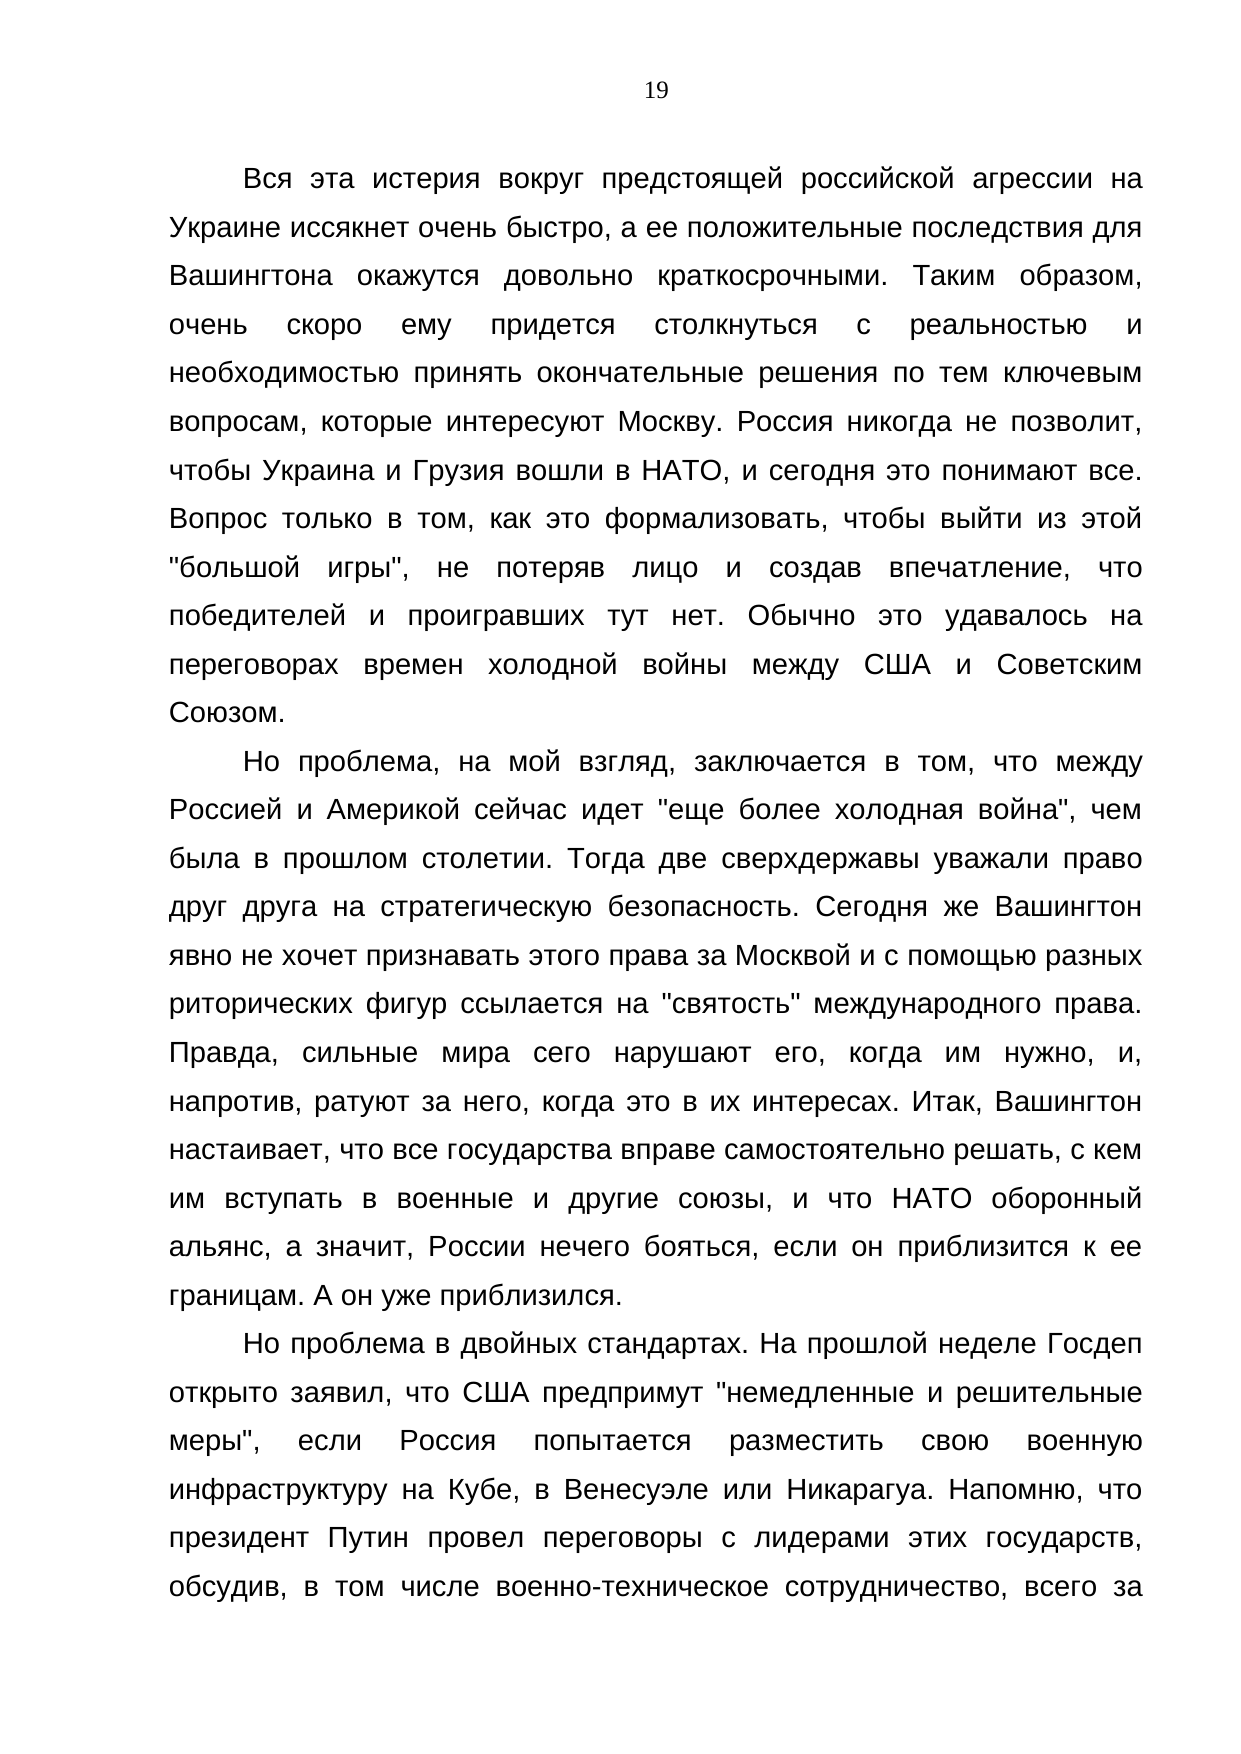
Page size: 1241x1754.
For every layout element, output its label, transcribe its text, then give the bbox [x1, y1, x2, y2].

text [169, 1326, 1144, 1602]
text Но проблема, на мой взгляд, заключается в том, что между Россией и Америкой сейчас идет "еще более холодная война", чем была в прошлом столетии. Тогда две сверхдержавы уважали право друг друга на стратегическую безопасность. Сегодня же Вашингтон явно не хочет признавать этого права за Москвой и с помощью разных риторических фигур ссылается на "святость" международного права. Правда, сильные мира сего нарушают его, когда им нужно, и, напротив, ратуют за него, когда это в их интересах. Итак, Вашингтон настаивает, что все государства вправе самостоятельно решать, с кем им вступать в военные и другие союзы, и что НАТО оборонный альянс, а значит, России нечего бояться, если он приблизится к ее границам. А он уже приблизился. [169, 744, 1144, 1311]
text Вся эта истерия вокруг предстоящей российской агрессии на Украине иссякнет очень быстро, а ее положительные последствия для Вашингтона окажутся довольно краткосрочными. Таким образом, очень скоро ему придется столкнуться с реальностью и необходимостью принять окончательные решения по тем ключевым вопросам, которые интересуют Москву. Россия никогда не позволит, чтобы Украина и Грузия вошли в НАТО, и сегодня это понимают все. Вопрос только в том, как это формализовать, чтобы выйти из этой "большой игры", не потеряв лицо и создав впечатление, что победителей и проигравших тут нет. Обычно это удавалось на переговорах времен холодной войны между США и Советским Союзом. [169, 161, 1144, 729]
